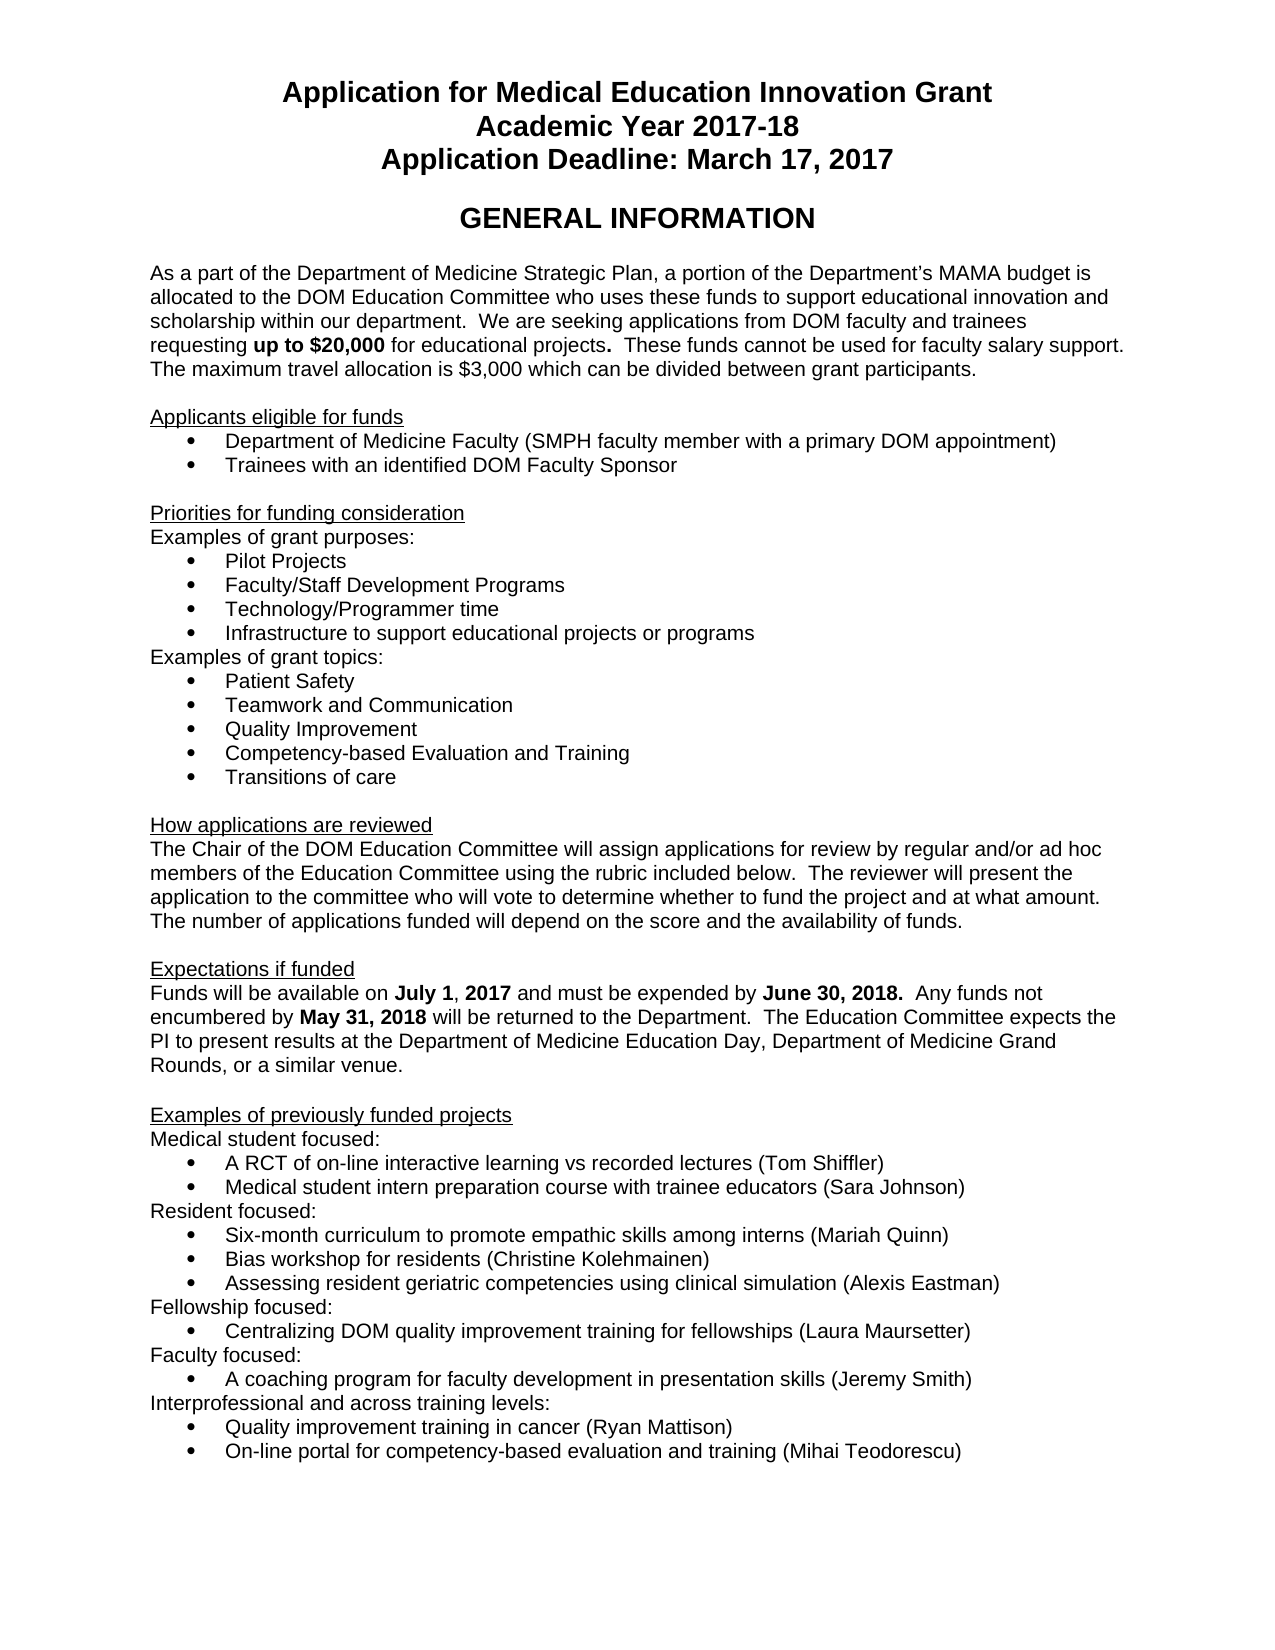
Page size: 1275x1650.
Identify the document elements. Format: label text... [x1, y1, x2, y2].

text Interprofessional and across training levels: [150, 1391, 1125, 1415]
list Quality Improvement [187, 717, 1125, 741]
text Applicants eligible for funds [150, 404, 1125, 428]
text Examples of previously funded projects [150, 1103, 1125, 1127]
list Teamwork and Communication [187, 693, 1125, 717]
list Centralizing DOM quality improvement training for fellowships (Laura Maursetter) [187, 1319, 1125, 1343]
list Infrastructure to support educational projects or programs [187, 621, 1125, 645]
list Transitions of care [187, 765, 1125, 789]
text Priorities for funding consideration [150, 501, 1125, 524]
list Faculty/Staff Development Programs [187, 573, 1125, 597]
list Competency-based Evaluation and Training [187, 741, 1125, 765]
list Medical student intern preparation course with trainee educators (Sara Johnson) [187, 1175, 1125, 1199]
list Assessing resident geriatric competencies using clinical simulation (Alexis Eastman) [187, 1271, 1125, 1295]
text Examples of grant purposes: [150, 524, 1125, 548]
list Six-month curriculum to promote empathic skills among interns (Mariah Quinn) [187, 1223, 1125, 1247]
text Faculty focused: [150, 1343, 1125, 1367]
list Patient Safety [187, 669, 1125, 693]
text GENERAL INFORMATION [150, 201, 1125, 235]
text The Chair of the DOM Education Committee will assign applications for review by regular and/or ad hoc members of the Education Committee using the rubric included below. The reviewer will present the application to the committee who will vote to determine whether to fund the project and at what amount. The number of applications funded will depend on the score and the availability of funds. [150, 837, 1125, 933]
text Examples of grant topics: [150, 645, 1125, 669]
text Medical student focused: [150, 1127, 1125, 1151]
text Application Deadline: March 17, 2017 [150, 142, 1125, 176]
list On-line portal for competency-based evaluation and training (Mihai Teodorescu) [187, 1439, 1125, 1463]
list Department of Medicine Faculty (SMPH faculty member with a primary DOM appointment) [187, 428, 1125, 453]
list Quality improvement training in cancer (Ryan Mattison) [187, 1415, 1125, 1439]
list Expectations if funded [150, 957, 1125, 981]
list Bias workshop for residents (Christine Kolehmainen) [187, 1247, 1125, 1271]
list A coaching program for faculty development in presentation skills (Jeremy Smith) [187, 1367, 1125, 1391]
text As a part of the Department of Medicine Strategic Plan, a portion of the Department’s MAMA budget is allocated to the DOM Education Committee who uses these funds to support educational innovation and scholarship within our department. We are seeking applications from DOM faculty and trainees requesting up to $20,000 for educational projects. These funds cannot be used for faculty salary support. The maximum travel allocation is $3,000 which can be divided between grant participants. [150, 261, 1125, 381]
text How applications are reviewed [150, 813, 1125, 837]
text Resident focused: [150, 1199, 1125, 1223]
list Pilot Projects [187, 548, 1125, 573]
text Fellowship focused: [150, 1295, 1125, 1319]
list Trainees with an identified DOM Faculty Sponsor [187, 453, 1125, 477]
list Technology/Programmer time [187, 597, 1125, 621]
list A RCT of on-line interactive learning vs recorded lectures (Tom Shiffler) [187, 1151, 1125, 1175]
text Funds will be available on July 1, 2017 and must be expended by June 30, 2018. Any funds not encumbered by May 31, 2018 will be returned to the Department. The Education Committee expects the PI to present results at the Department of Medicine Education Day, Department of Medicine Grand Rounds, or a similar venue. [150, 981, 1125, 1077]
